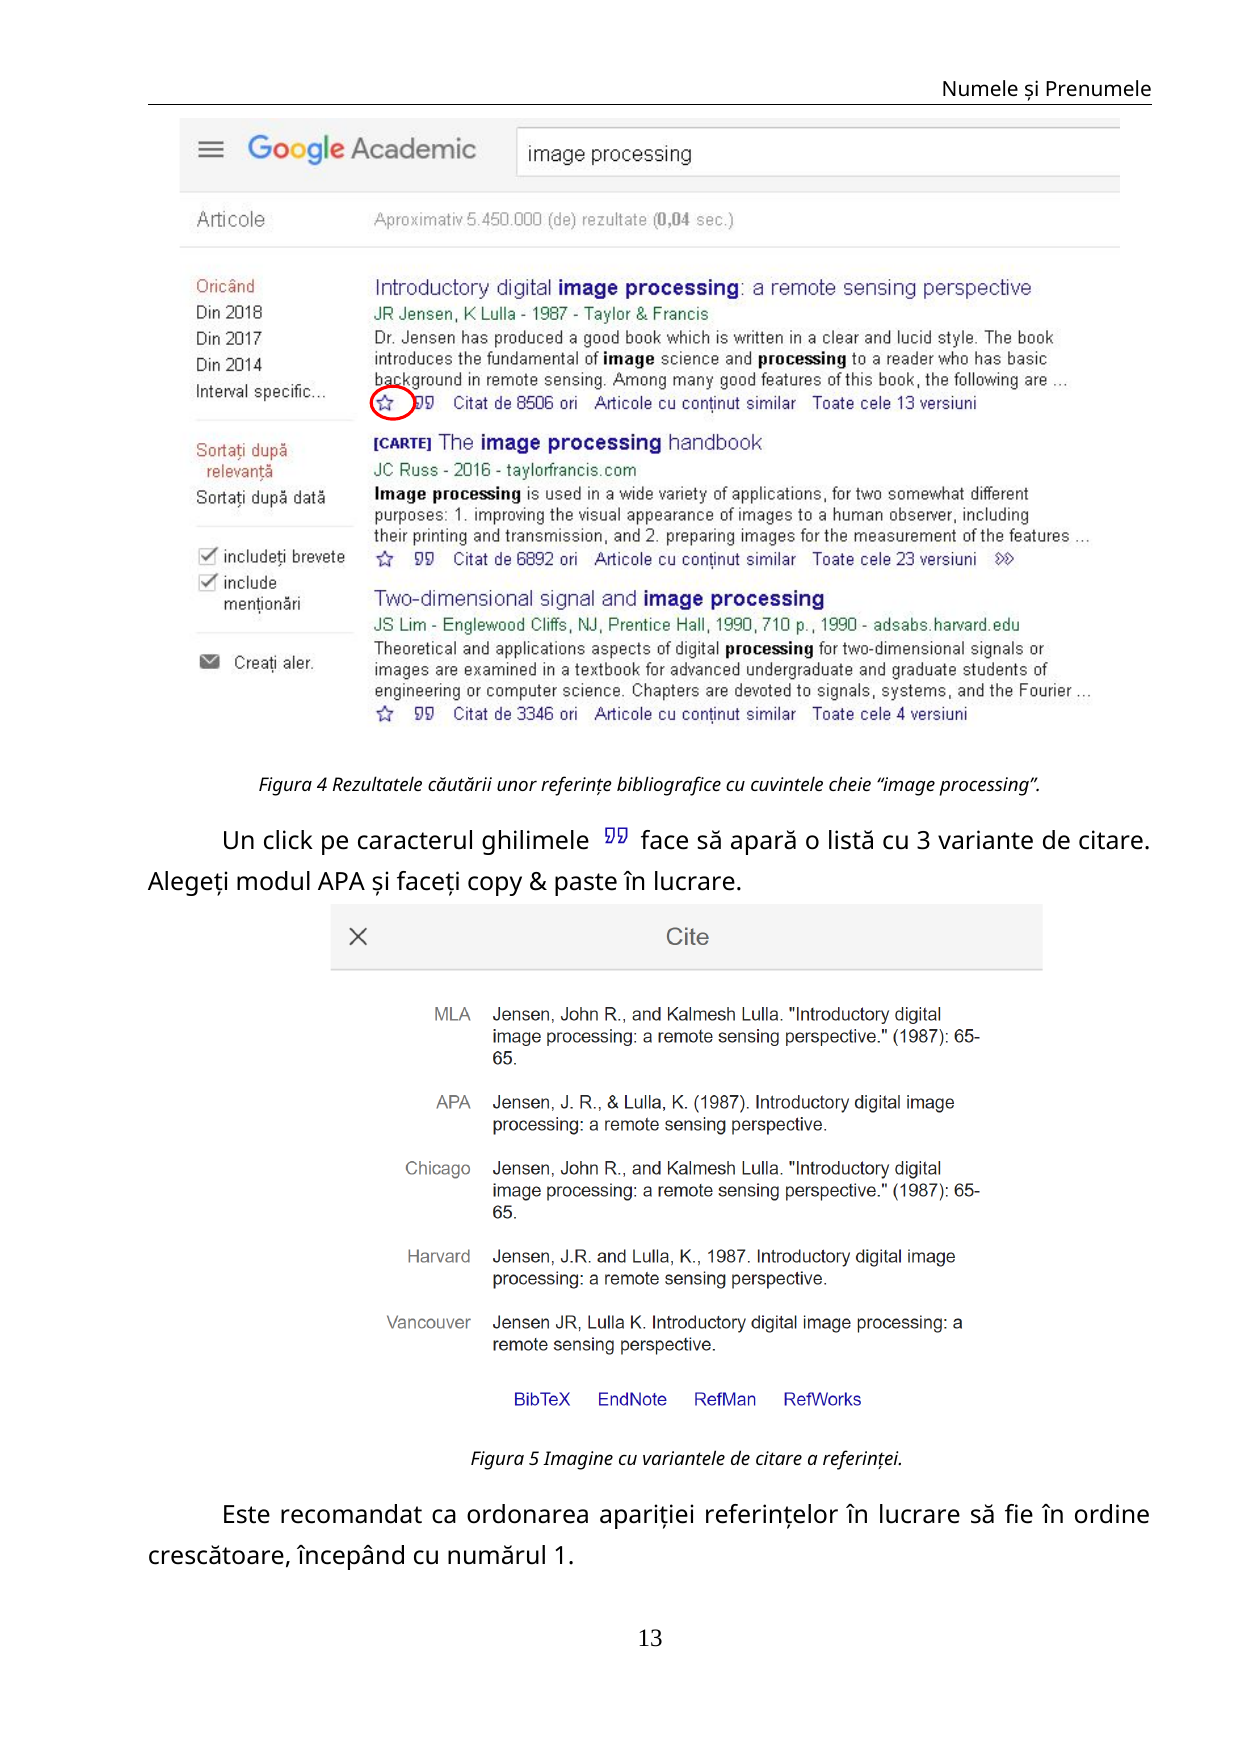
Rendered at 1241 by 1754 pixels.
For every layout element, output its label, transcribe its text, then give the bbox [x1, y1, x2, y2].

text Figura 5 Imagine cu variantele de citare a referinței. [148, 1445, 1152, 1471]
text Figura 4 Rezultatele căutării unor referințe bibliografice cu cuvintele cheie “image processing”. [148, 771, 1152, 796]
text Un click pe caracterul ghilimele face să apară o listă cu 3 variante de citare. Alegeți modul APA şi faceți copy & paste în lucrare. [148, 822, 1152, 898]
picture [330, 904, 1043, 1440]
picture [179, 118, 1120, 745]
picture [597, 822, 634, 850]
text Este recomandat ca ordonarea apariției referințelor în lucrare să fie în ordine crescătoare, începând cu numărul 1. [148, 1497, 1152, 1572]
